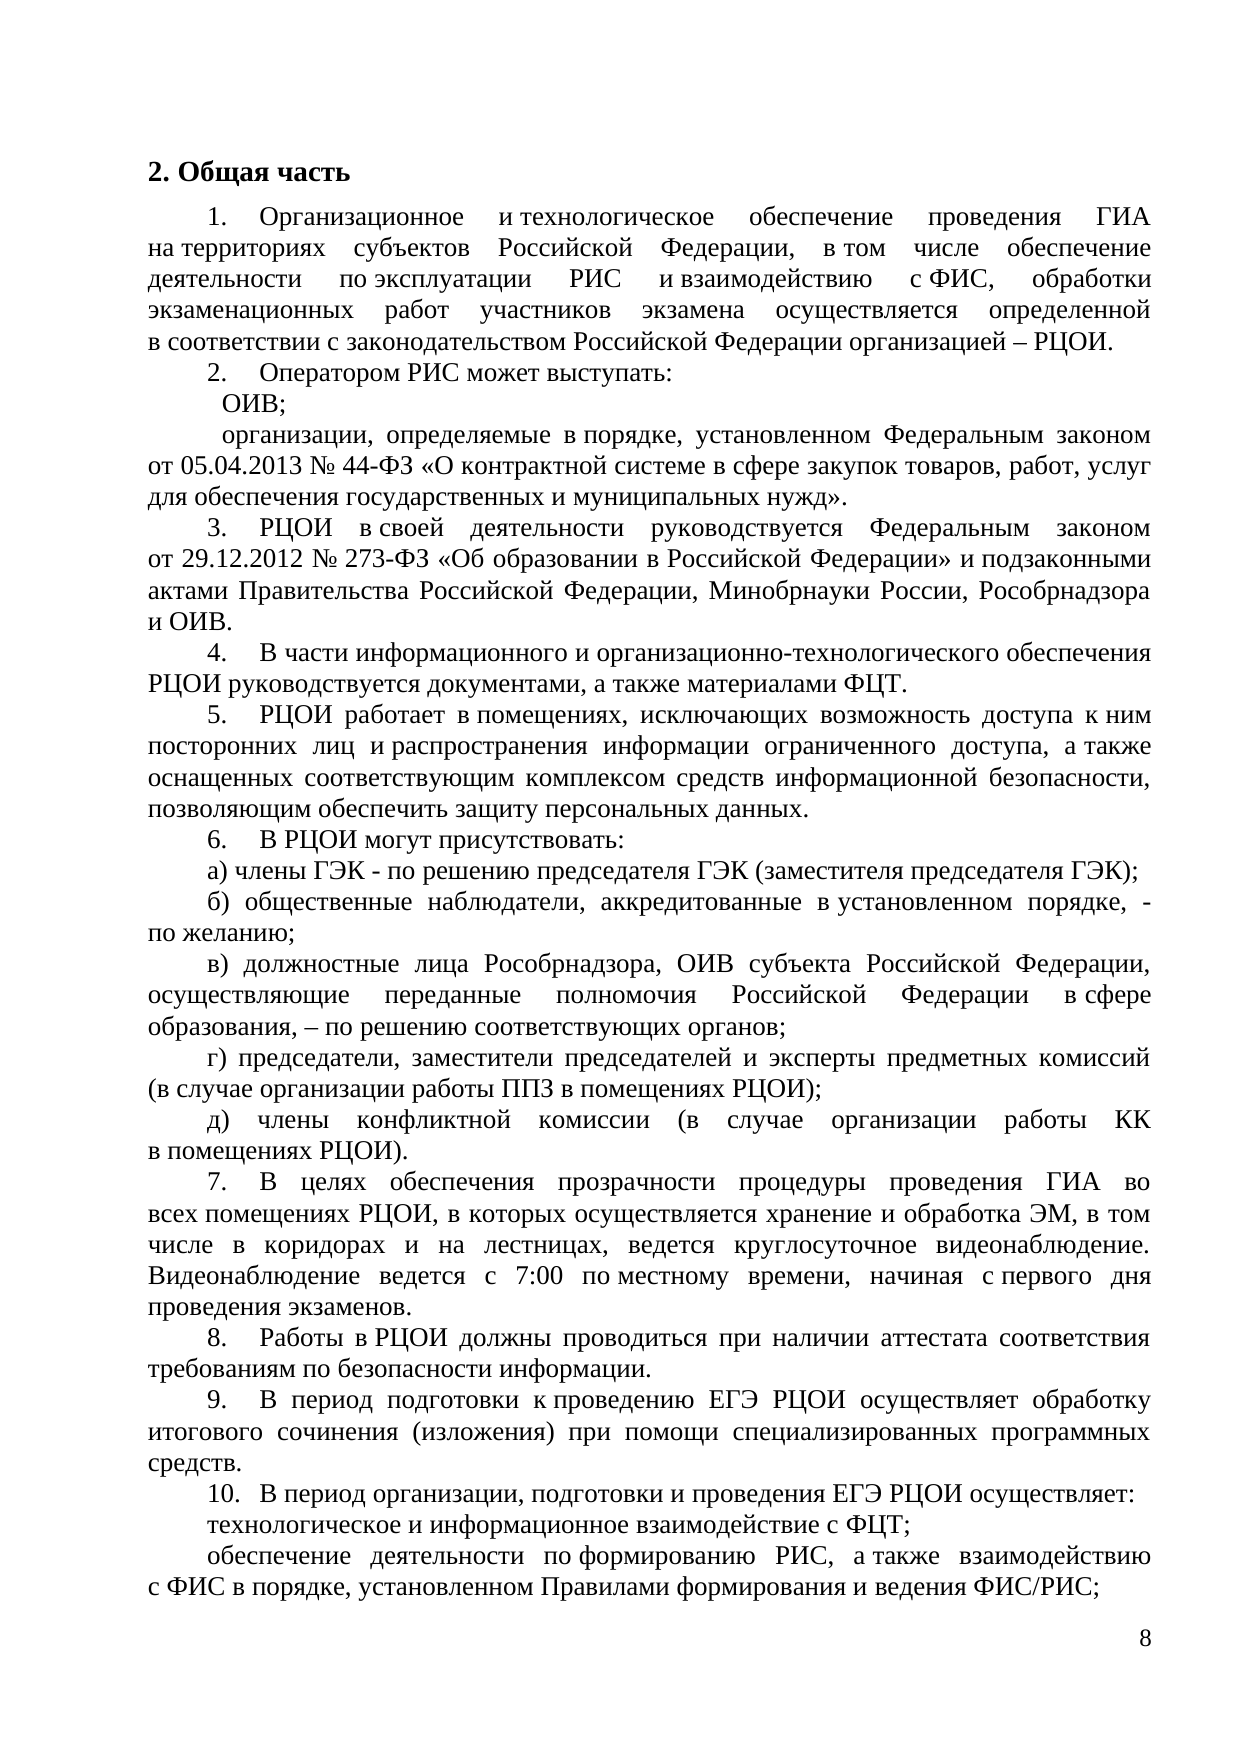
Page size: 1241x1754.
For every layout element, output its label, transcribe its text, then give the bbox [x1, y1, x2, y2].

text в) должностные лица Рособрнадзора, ОИВ субъекта Российской Федерации, осуществляющие переданные полномочия Российской Федерации в сфере образования, – по решению соответствующих органов; [148, 947, 1152, 1041]
list Работы в РЦОИ должны проводиться при наличии аттестата соответствия требованиям по безопасности информации. [148, 1321, 1152, 1383]
list РЦОИ работает в помещениях, исключающих возможность доступа к ним посторонних лиц и распространения информации ограниченного доступа, а также оснащенных соответствующим комплексом средств информационной безопасности, позволяющим обеспечить защиту персональных данных. [148, 698, 1152, 823]
text ОИВ; [148, 387, 1152, 418]
subtitle Общая часть [148, 154, 1152, 187]
text г) председатели, заместители председателей и эксперты предметных комиссий (в случае организации работы ППЗ в помещениях РЦОИ); [148, 1041, 1152, 1103]
list В части информационного и организационно-технологического обеспечения РЦОИ руководствуется документами, а также материалами ФЦТ. [148, 636, 1152, 698]
list В целях обеспечения прозрачности процедуры проведения ГИА во всех помещениях РЦОИ, в которых осуществляется хранение и обработка ЭМ, в том числе в коридорах и на лестницах, ведется круглосуточное видеонаблюдение. Видеонаблюдение ведется с 7:00 по местному времени, начиная с первого дня проведения экзаменов. [148, 1166, 1152, 1321]
list технологическое и информационное взаимодействие с ФЦТ; [148, 1508, 1152, 1539]
text а) члены ГЭК - по решению председателя ГЭК (заместителя председателя ГЭК); [148, 854, 1152, 885]
list обеспечение деятельности по формированию РИС, а также взаимодействию с ФИС в порядке, установленном Правилами формирования и ведения ФИС/РИС; [148, 1539, 1152, 1602]
list Организационное и технологическое обеспечение проведения ГИА на территориях субъектов Российской Федерации, в том числе обеспечение деятельности по эксплуатации РИС и взаимодействию с ФИС, обработки экзаменационных работ участников экзамена осуществляется определенной в соответствии с законодательством Российской Федерации организацией – РЦОИ. [148, 200, 1152, 356]
list Оператором РИС может выступать: [148, 356, 1152, 387]
text д) члены конфликтной комиссии (в случае организации работы КК в помещениях РЦОИ). [148, 1103, 1152, 1166]
text б) общественные наблюдатели, аккредитованные в установленном порядке, - по желанию; [148, 885, 1152, 947]
list В период организации, подготовки и проведения ЕГЭ РЦОИ осуществляет: [148, 1477, 1152, 1508]
list РЦОИ в своей деятельности руководствуется Федеральным законом от 29.12.2012 № 273-ФЗ «Об образовании в Российской Федерации» и подзаконными актами Правительства Российской Федерации, Минобрнауки России, Рособрнадзора и ОИВ. [148, 511, 1152, 636]
list В период подготовки к проведению ЕГЭ РЦОИ осуществляет обработку итогового сочинения (изложения) при помощи специализированных программных средств. [148, 1383, 1152, 1477]
list В РЦОИ могут присутствовать: [148, 823, 1152, 854]
text организации, определяемые в порядке, установленном Федеральным законом от 05.04.2013 № 44-ФЗ «О контрактной системе в сфере закупок товаров, работ, услуг для обеспечения государственных и муниципальных нужд». [148, 418, 1152, 511]
